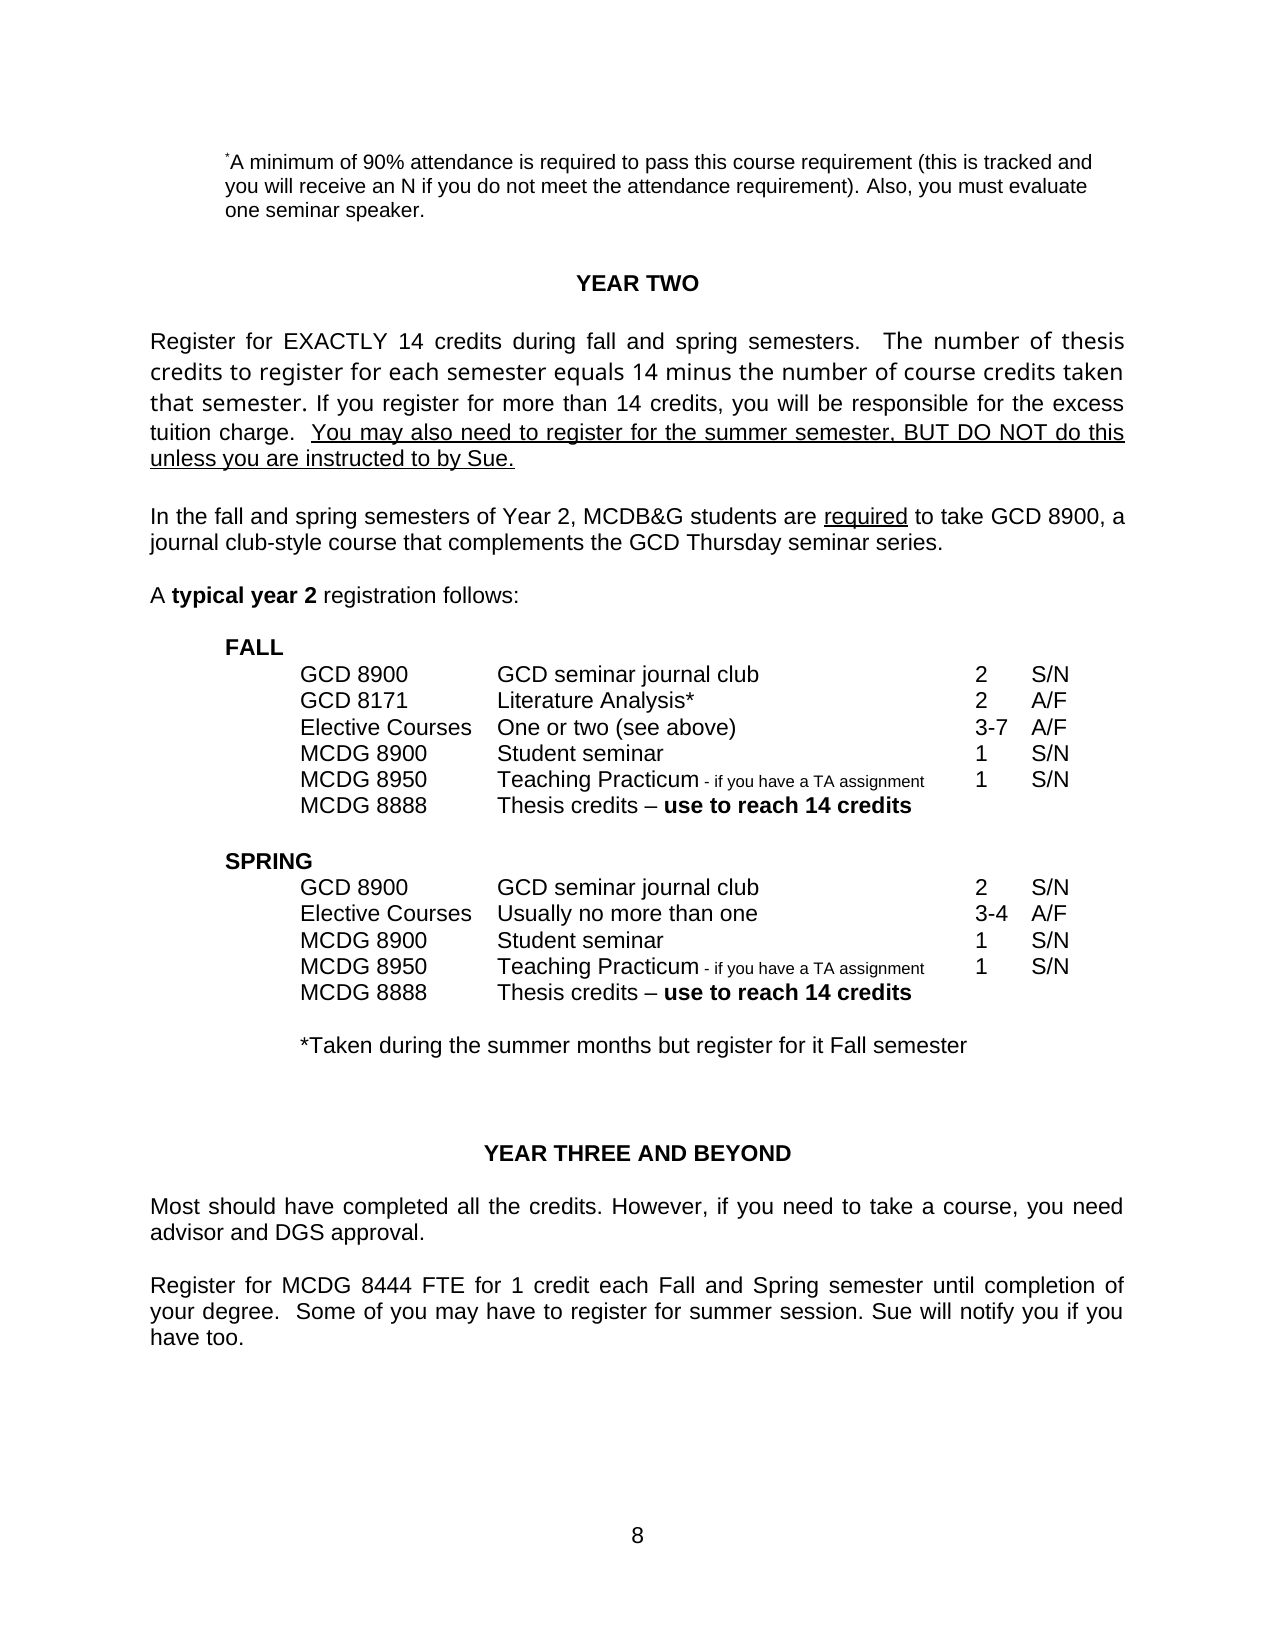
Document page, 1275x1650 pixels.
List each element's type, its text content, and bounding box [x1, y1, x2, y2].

text *A minimum of 90% attendance is required to pass this course requirement (this is tracked and you will receive an N if you do not meet the attendance requirement). Also, you must evaluate one seminar speaker. [225, 150, 1125, 222]
text GCD 8171 Literature Analysis* 2 A/F [300, 687, 1125, 713]
text FALL [150, 634, 1125, 661]
text Register for EXACTLY 14 credits during fall and spring semesters. The number of thesis credits to register for each semester equals 14 minus the number of course credits taken that semester. If you register for more than 14 credits, you will be responsible for the excess tuition charge. You may also need to register for the summer semester, BUT DO NOT do this unless you are instructed to by Sue. [150, 325, 1125, 471]
text Register for MCDG 8444 FTE for 1 credit each Fall and Spring semester until completion of your degree. Some of you may have to register for summer session. Sue will notify you if you have too. [150, 1272, 1125, 1351]
text MCDG 8950 Teaching Practicum - if you have a TA assignment 1 S/N [300, 766, 1125, 792]
text In the fall and spring semesters of Year 2, MCDB&G students are required to take GCD 8900, a journal club-style course that complements the GCD Thursday seminar series. [150, 503, 1125, 555]
text MCDG 8950 Teaching Practicum - if you have a TA assignment 1 S/N [300, 953, 1125, 979]
text MCDG 8900 Student seminar 1 S/N [300, 927, 1125, 953]
text MCDG 8888 Thesis credits – use to reach 14 credits [300, 979, 1125, 1006]
text MCDG 8900 Student seminar 1 S/N [300, 740, 1125, 766]
text SPRING [150, 848, 1125, 874]
text *Taken during the summer months but register for it Fall semester [300, 1032, 1125, 1058]
text Elective Courses Usually no more than one 3-4 A/F [300, 900, 1125, 927]
text Elective Courses One or two (see above) 3-7 A/F [300, 713, 1125, 740]
text Most should have completed all the credits. However, if you need to take a course, you need advisor and DGS approval. [150, 1193, 1125, 1245]
text GCD 8900 GCD seminar journal club 2 S/N [300, 661, 1125, 687]
text YEAR TWO [150, 270, 1125, 296]
text MCDG 8888 Thesis credits – use to reach 14 credits [300, 792, 1125, 819]
text GCD 8900 GCD seminar journal club 2 S/N [300, 874, 1125, 900]
text A typical year 2 registration follows: [150, 582, 1125, 608]
text YEAR THREE AND BEYOND [150, 1140, 1125, 1166]
